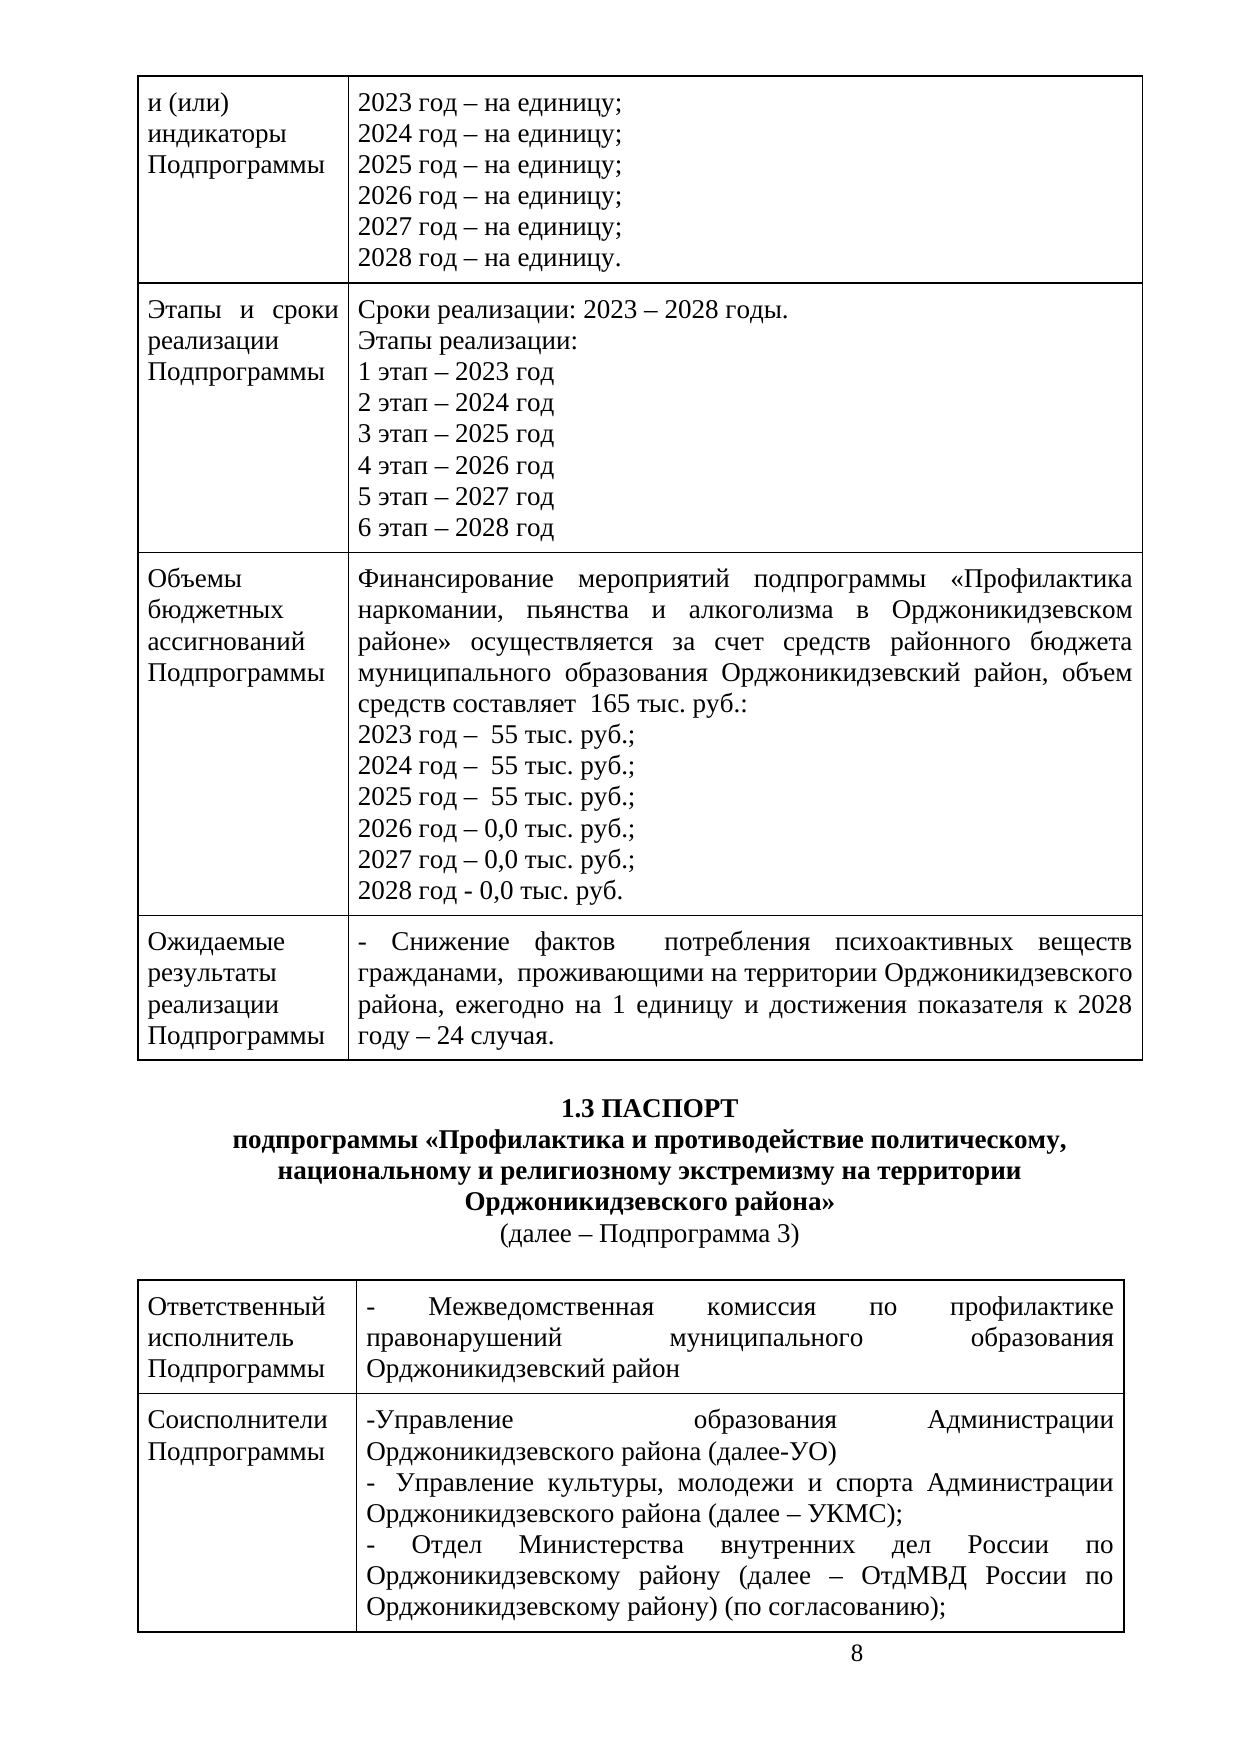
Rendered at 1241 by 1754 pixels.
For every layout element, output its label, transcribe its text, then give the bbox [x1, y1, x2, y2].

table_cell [139, 1394, 356, 1631]
table_header - Межведомственная комиссия по профилактике правонарушений муниципального образования Орджоникидзевский район [357, 1281, 1123, 1393]
table_cell Ожидаемые результаты реализации Подпрограммы [139, 916, 348, 1059]
table_cell - Снижение фактов потребления психоактивных веществ гражданами, проживающими на территории Орджоникидзевского района, ежегодно на 1 единицу и достижения показателя к 2028 году – 24 случая. [349, 916, 1142, 1059]
text (далее – Подпрограмма 3) [148, 1217, 1152, 1248]
table_cell Сроки реализации: 2023 – 2028 годы. Этапы реализации: 1 этап – 2023 год 2 этап – 2024 год 3 этап – 2025 год 4 этап – 2026 год 5 этап – 2027 год 6 этап – 2028 год [349, 284, 1142, 552]
text 1.3 ПАСПОРТ [148, 1092, 1152, 1123]
table_cell Финансирование мероприятий подпрограммы «Профилактика наркомании, пьянства и алкоголизма в Орджоникидзевском районе» осуществляется за счет средств районного бюджета муниципального образования Орджоникидзевский район, объем средств составляет 165 тыс. руб.: 2023 год – 55 тыс. руб.; 2024 год – 55 тыс. руб.; 2025 год – 55 тыс. руб.; 2026 год – 0,0 тыс. руб.; 2027 год – 0,0 тыс. руб.; 2028 год - 0,0 тыс. руб. [349, 553, 1142, 914]
table_header Ответственный исполнитель Подпрограммы [139, 1281, 356, 1393]
table_cell Объемы бюджетных ассигнований Подпрограммы [139, 553, 348, 914]
table_cell Этапы и сроки реализации Подпрограммы [139, 284, 348, 552]
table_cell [139, 77, 348, 282]
text подпрограммы «Профилактика и противодействие политическому, национальному и религиозному экстремизму на территории Орджоникидзевского района» [148, 1123, 1152, 1217]
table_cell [357, 1394, 1123, 1631]
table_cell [349, 77, 1142, 282]
